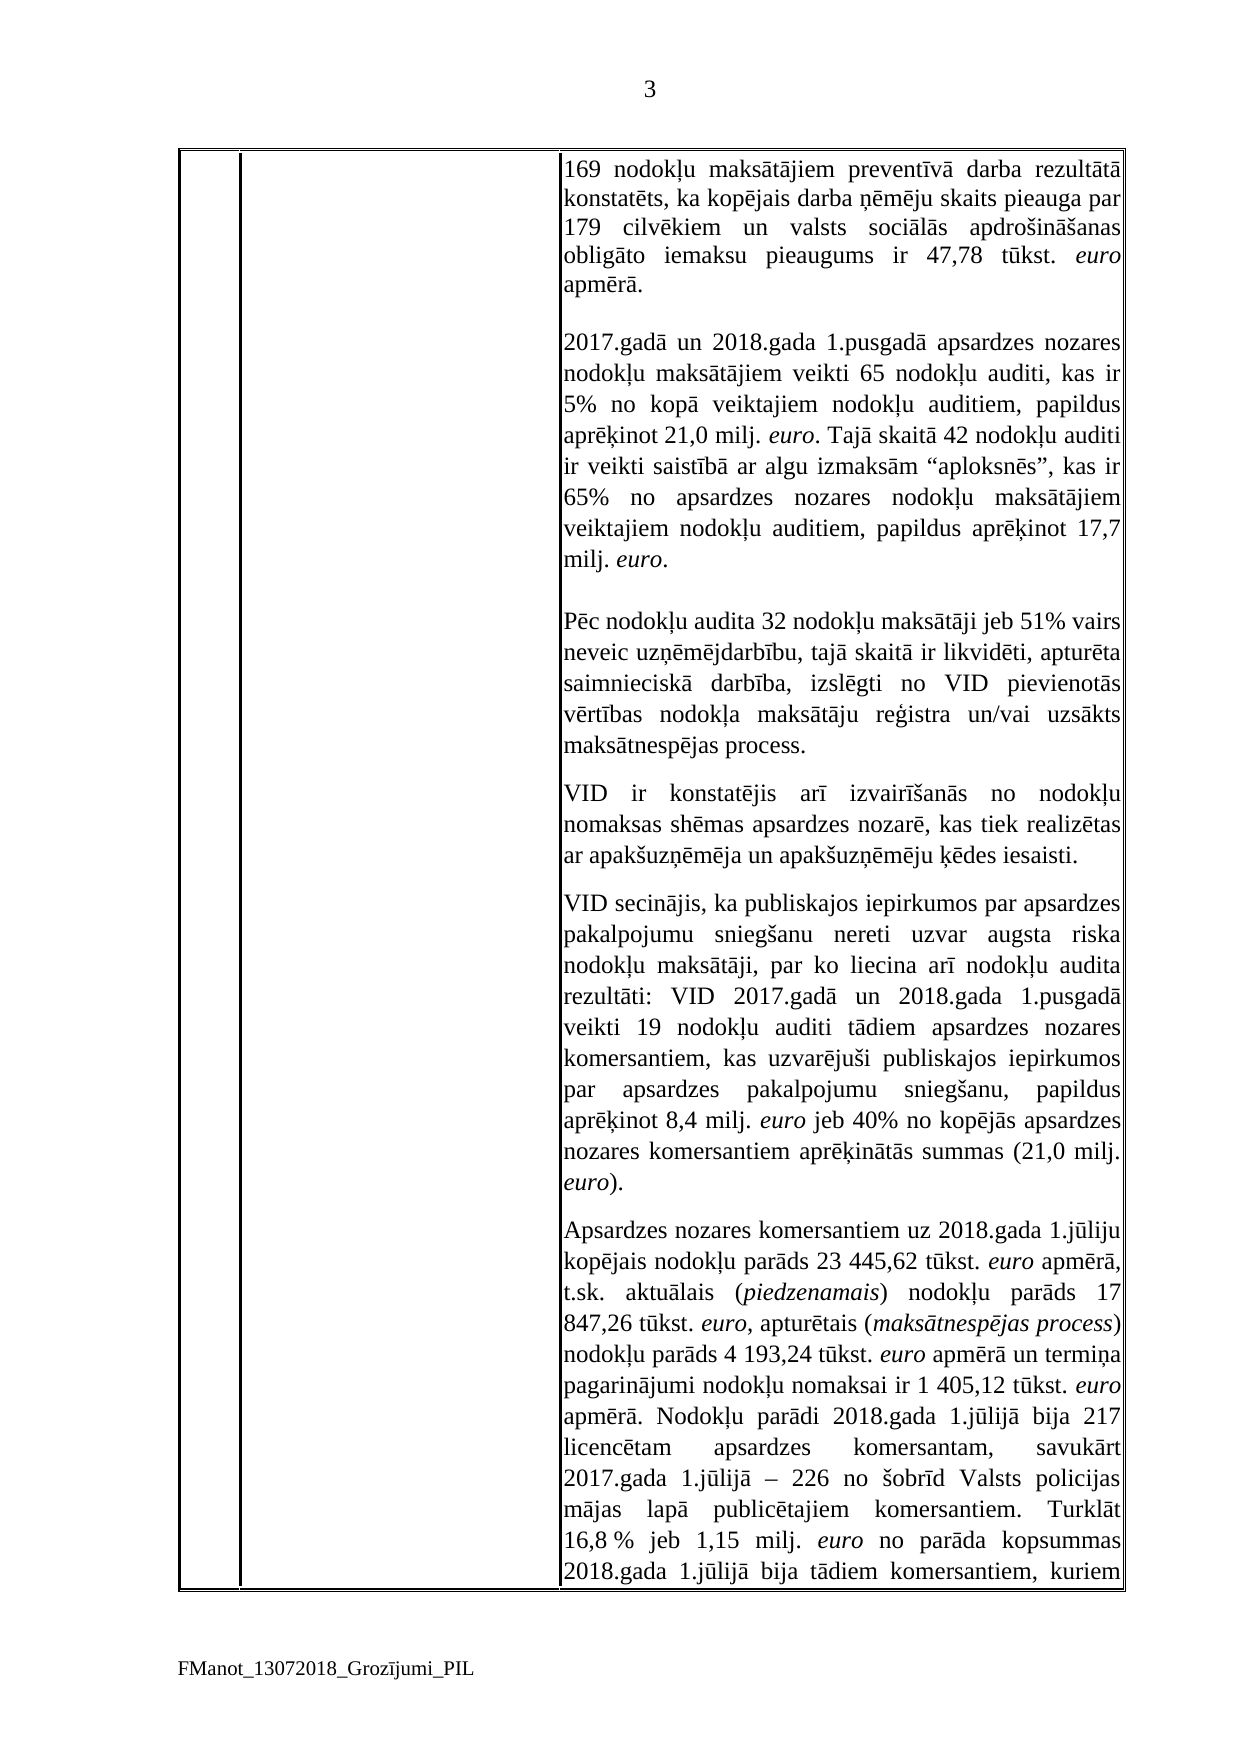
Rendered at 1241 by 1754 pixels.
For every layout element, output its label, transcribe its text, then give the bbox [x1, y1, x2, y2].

table_cell 2. [180, 149, 240, 1588]
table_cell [240, 149, 560, 1588]
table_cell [560, 151, 1123, 1588]
